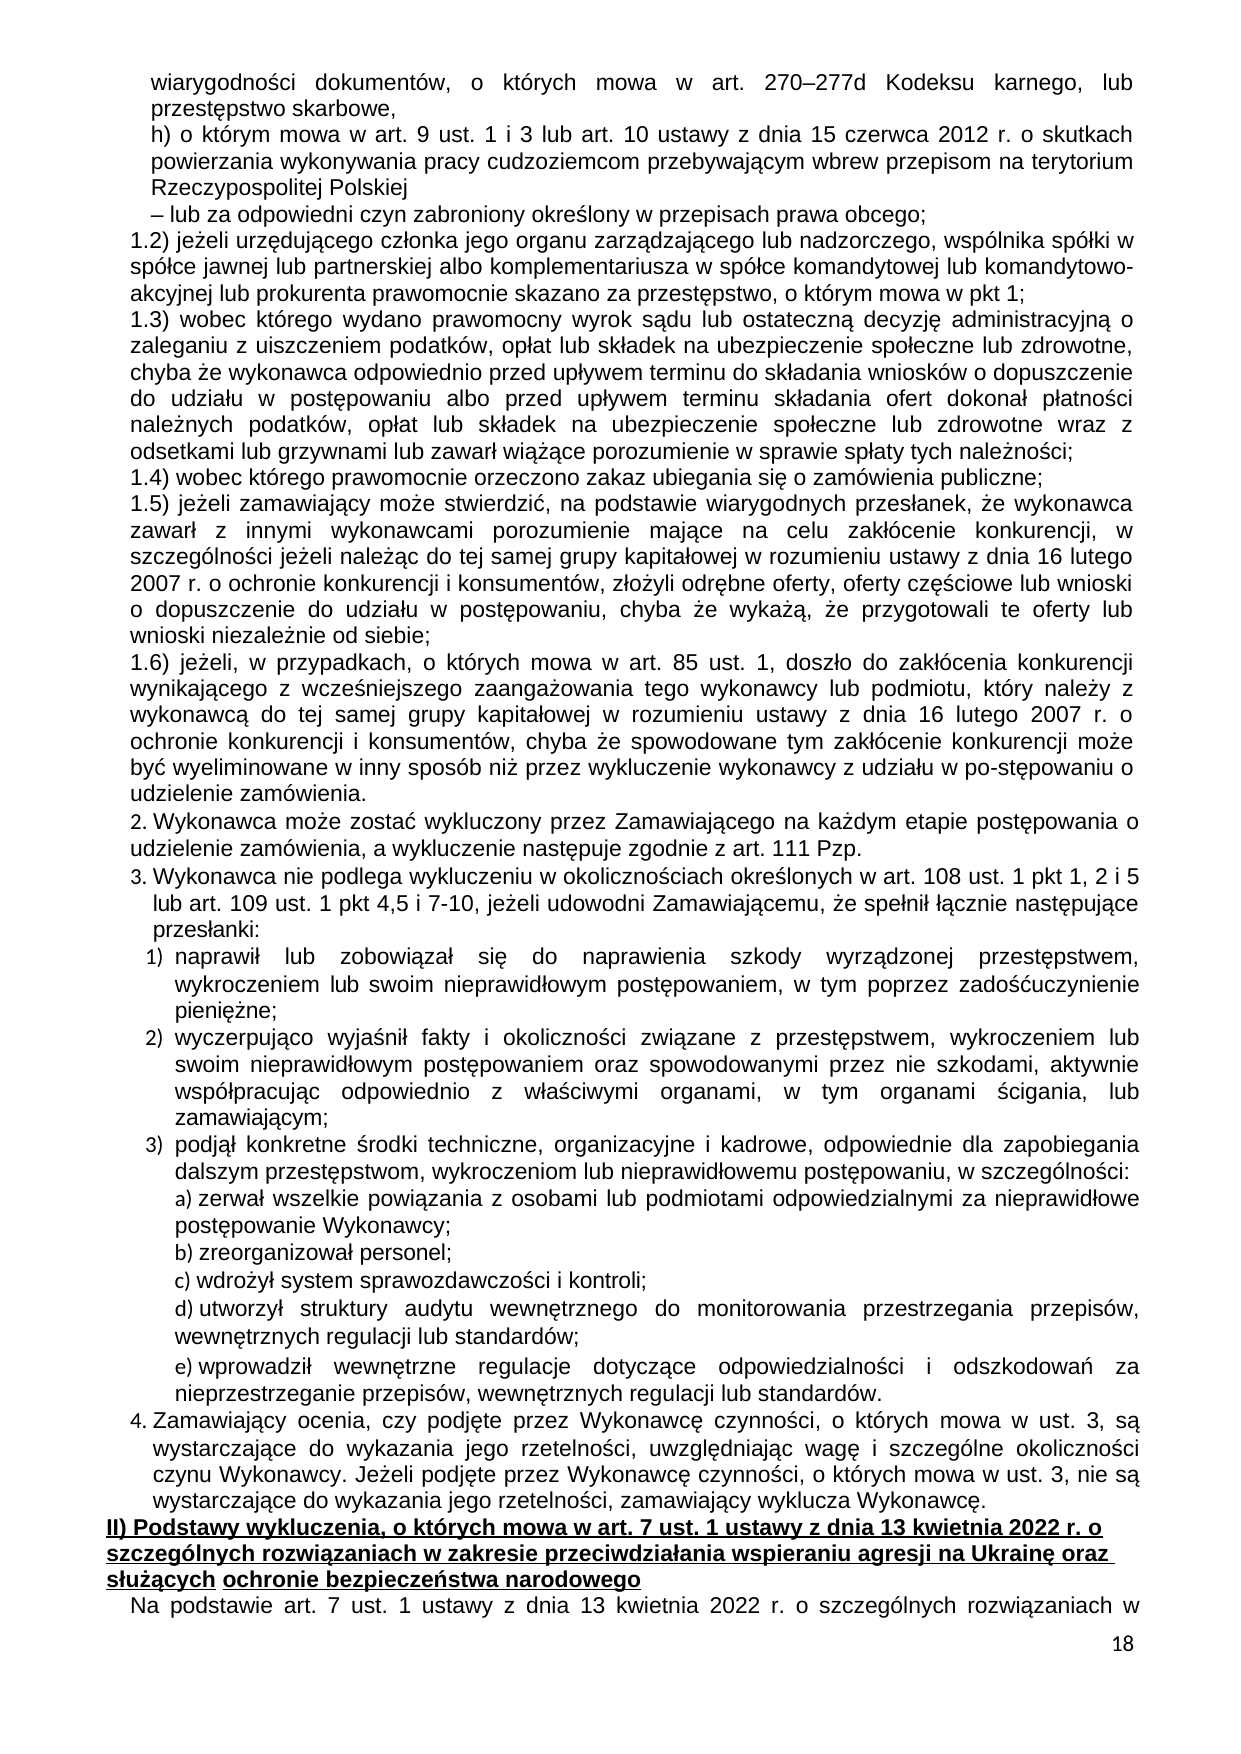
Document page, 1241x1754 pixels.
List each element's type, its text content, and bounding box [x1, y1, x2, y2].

text 1.3) wobec którego wydano prawomocny wyrok sądu lub ostateczną decyzję administracyjną o zaleganiu z uiszczeniem podatków, opłat lub składek na ubezpieczenie społeczne lub zdrowotne, chyba że wykonawca odpowiednio przed upływem terminu do składania wniosków o dopuszczenie do udziału w postępowaniu albo przed upływem terminu składania ofert dokonał płatności należnych podatków, opłat lub składek na ubezpieczenie społeczne lub zdrowotne wraz z odsetkami lub grzywnami lub zawarł wiążące porozumienie w sprawie spłaty tych należności; [130, 306, 1134, 464]
text – lub za odpowiedni czyn zabroniony określony w przepisach prawa obcego; [151, 201, 1134, 227]
list zerwał wszelkie powiązania z osobami lub podmiotami odpowiedzialnymi za nieprawidłowe postępowanie Wykonawcy; [174, 1184, 1139, 1238]
list zreorganizował personel; [174, 1238, 1139, 1267]
list naprawił lub zobowiązał się do naprawienia szkody wyrządzonej przestępstwem, wykroczeniem lub swoim nieprawidłowym postępowaniem, w tym poprzez zadośćuczynienie pieniężne; [145, 942, 1139, 1023]
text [130, 1593, 1139, 1618]
text 1.5) jeżeli zamawiający może stwierdzić, na podstawie wiarygodnych przesłanek, że wykonawca zawarł z innymi wykonawcami porozumienie mające na celu zakłócenie konkurencji, w szczególności jeżeli należąc do tej samej grupy kapitałowej w rozumieniu ustawy z dnia 16 lutego 2007 r. o ochronie konkurencji i konsumentów, złożyli odrębne oferty, oferty częściowe lub wnioski o dopuszczenie do udziału w postępowaniu, chyba że wykażą, że przygotowali te oferty lub wnioski niezależnie od siebie; [130, 490, 1134, 648]
list wprowadził wewnętrzne regulacje dotyczące odpowiedzialności i odszkodowań za nieprzestrzeganie przepisów, wewnętrznych regulacji lub standardów. [174, 1352, 1139, 1406]
text h) o którym mowa w art. 9 ust. 1 i 3 lub art. 10 ustawy z dnia 15 czerwca 2012 r. o skutkach powierzania wykonywania pracy cudzoziemcom przebywającym wbrew przepisom na terytorium Rzeczypospolitej Polskiej [151, 121, 1134, 201]
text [151, 69, 1134, 121]
list Zamawiający ocenia, czy podjęte przez Wykonawcę czynności, o których mowa w ust. 3, są wystarczające do wykazania jego rzetelności, uwzględniając wagę i szczególne okoliczności czynu Wykonawcy. Jeżeli podjęte przez Wykonawcę czynności, o których mowa w ust. 3, nie są wystarczające do wykazania jego rzetelności, zamawiający wyklucza Wykonawcę. [130, 1406, 1139, 1513]
text 1.2) jeżeli urzędującego członka jego organu zarządzającego lub nadzorczego, wspólnika spółki w spółce jawnej lub partnerskiej albo komplementariusza w spółce komandytowej lub komandytowo-akcyjnej lub prokurenta prawomocnie skazano za przestępstwo, o którym mowa w pkt 1; [130, 227, 1134, 306]
list podjął konkretne środki techniczne, organizacyjne i kadrowe, odpowiednie dla zapobiegania dalszym przestępstwom, wykroczeniom lub nieprawidłowemu postępowaniu, w szczególności: [145, 1131, 1139, 1184]
text II) Podstawy wykluczenia, o których mowa w art. 7 ust. 1 ustawy z dnia 13 kwietnia 2022 r. o szczególnych rozwiązaniach w zakresie przeciwdziałania wspieraniu agresji na Ukrainę oraz służących ochronie bezpieczeństwa narodowego [106, 1513, 1134, 1593]
list wyczerpująco wyjaśnił fakty i okoliczności związane z przestępstwem, wykroczeniem lub swoim nieprawidłowym postępowaniem oraz spowodowanymi przez nie szkodami, aktywnie współpracując odpowiednio z właściwymi organami, w tym organami ścigania, lub zamawiającym; [145, 1023, 1139, 1131]
list wdrożył system sprawozdawczości i kontroli; [174, 1267, 1139, 1294]
text 1.6) jeżeli, w przypadkach, o których mowa w art. 85 ust. 1, doszło do zakłócenia konkurencji wynikającego z wcześniejszego zaangażowania tego wykonawcy lub podmiotu, który należy z wykonawcą do tej samej grupy kapitałowej w rozumieniu ustawy z dnia 16 lutego 2007 r. o ochronie konkurencji i konsumentów, chyba że spowodowane tym zakłócenie konkurencji może być wyeliminowane w inny sposób niż przez wykluczenie wykonawcy z udziału w po-stępowaniu o udzielenie zamówienia. [130, 648, 1134, 807]
list utworzył struktury audytu wewnętrznego do monitorowania przestrzegania przepisów, wewnętrznych regulacji lub standardów; [174, 1294, 1139, 1349]
list Wykonawca nie podlega wykluczeniu w okolicznościach określonych w art. 108 ust. 1 pkt 1, 2 i 5 lub art. 109 ust. 1 pkt 4,5 i 7-10, jeżeli udowodni Zamawiającemu, że spełnił łącznie następujące przesłanki: [130, 862, 1139, 942]
list Wykonawca może zostać wykluczony przez Zamawiającego na każdym etapie postępowania o udzielenie zamówienia, a wykluczenie następuje zgodnie z art. 111 Pzp. [130, 807, 1139, 862]
text 1.4) wobec którego prawomocnie orzeczono zakaz ubiegania się o zamówienia publiczne; [130, 464, 1134, 490]
